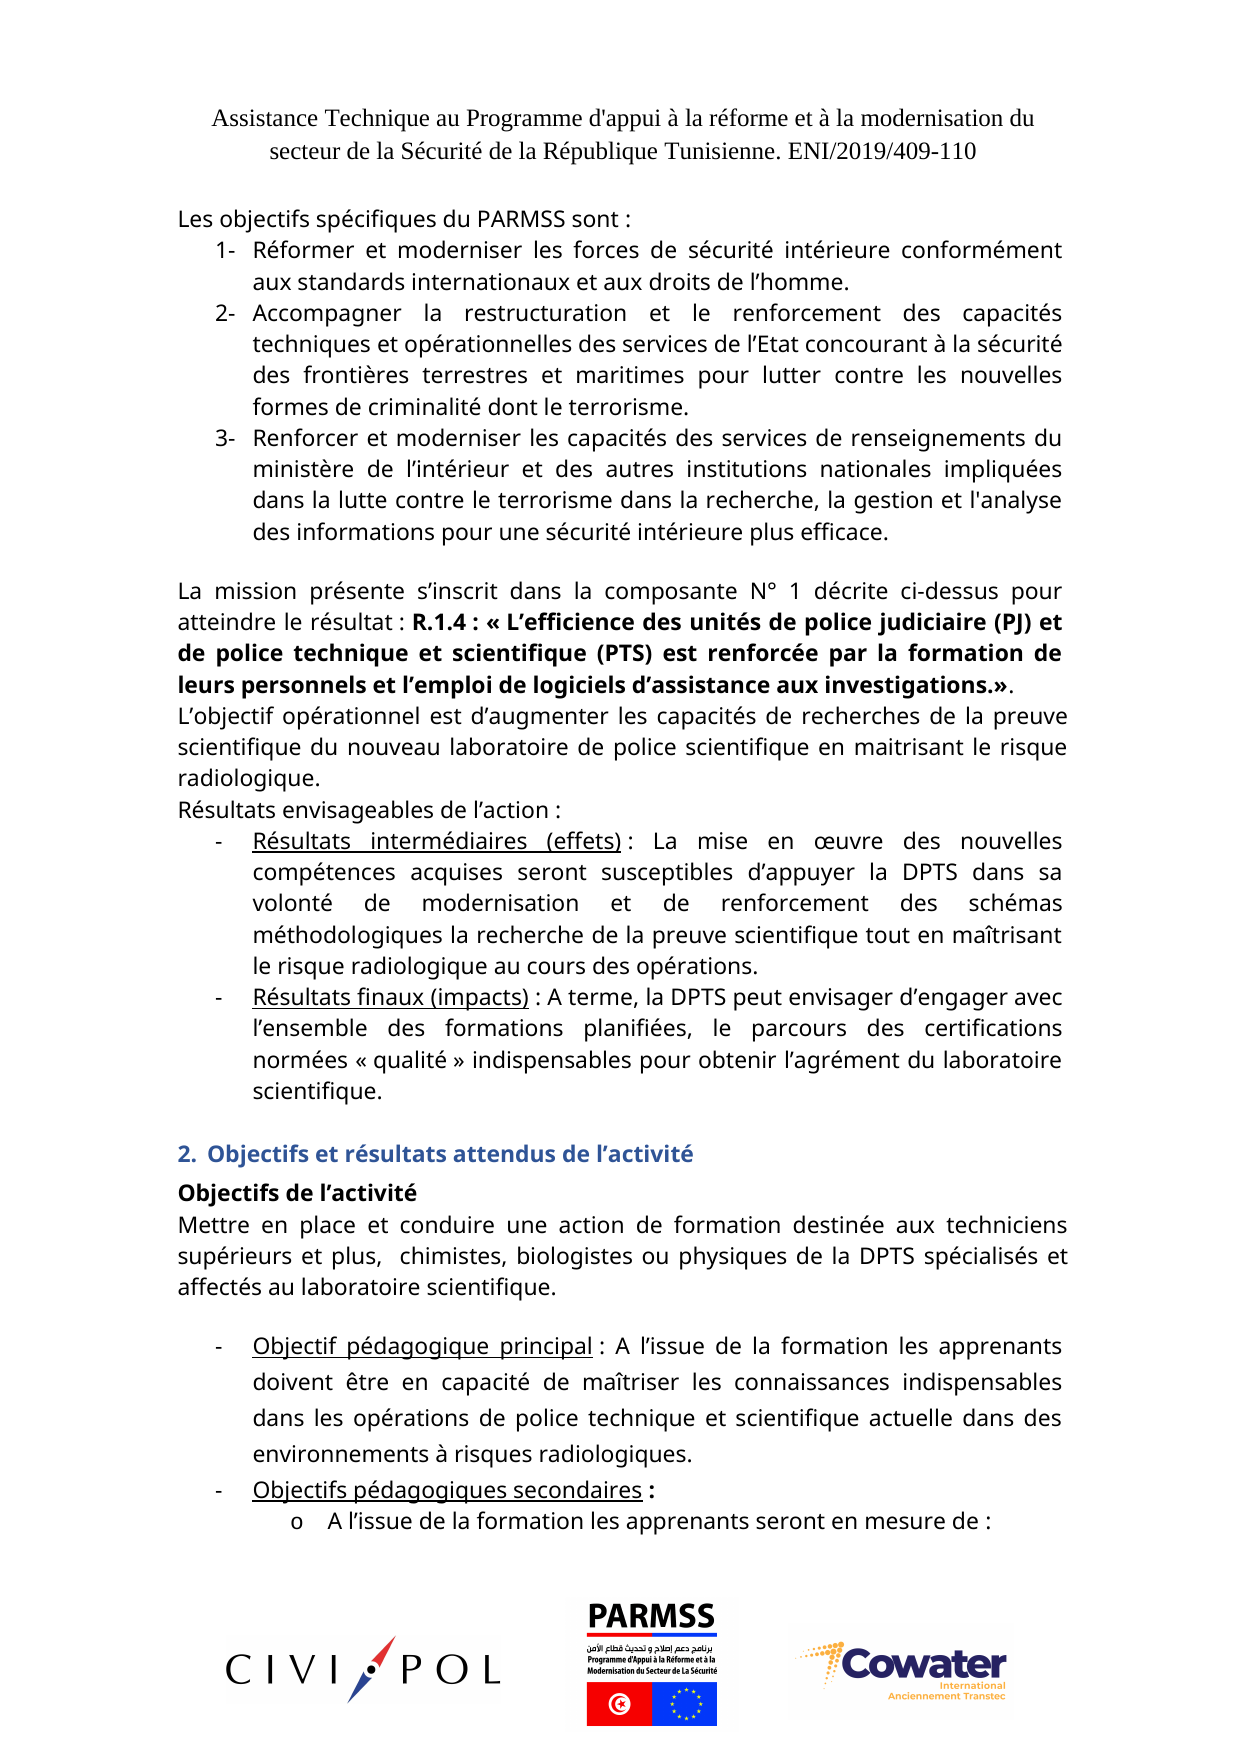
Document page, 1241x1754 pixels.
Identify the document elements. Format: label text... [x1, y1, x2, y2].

text L’objectif opérationnel est d’augmenter les capacités de recherches de la preuve scientifique du nouveau laboratoire de police scientifique en maitrisant le risque radiologique. [177, 700, 1069, 793]
list Renforcer et moderniser les capacités des services de renseignements du ministère de l’intérieur et des autres institutions nationales impliquées dans la lutte contre le terrorisme dans la recherche, la gestion et l'analyse des informations pour une sécurité intérieure plus efficace. [215, 422, 1063, 547]
list Résultats intermédiaires (effets) : La mise en œuvre des nouvelles compétences acquises seront susceptibles d’appuyer la DPTS dans sa volonté de modernisation et de renforcement des schémas méthodologiques la recherche de la preuve scientifique tout en maîtrisant le risque radiologique au cours des opérations. [215, 825, 1063, 981]
list A l’issue de la formation les apprenants seront en mesure de : [290, 1505, 1069, 1537]
picture [788, 1623, 1014, 1720]
text Résultats envisageables de l’action : [177, 793, 1063, 825]
text La mission présente s’inscrit dans la composante N° 1 décrite ci-dessus pour atteindre le résultat : R.1.4 : « L’efficience des unités de police judiciaire (PJ) et de police technique et scientifique (PTS) est renforcée par la formation de leurs personnels et l’emploi de logiciels d’assistance aux investigations.». [177, 575, 1063, 700]
list Résultats finaux (impacts) : A terme, la DPTS peut envisager d’engager avec l’ensemble des formations planifiées, le parcours des certifications normées « qualité » indispensables pour obtenir l’agrément du laboratoire scientifique. [215, 981, 1063, 1106]
list Objectifs pédagogiques secondaires : [215, 1474, 1069, 1505]
list Réformer et moderniser les forces de sécurité intérieure conformément aux standards internationaux et aux droits de l’homme. [215, 234, 1063, 297]
picture [565, 1597, 739, 1732]
subtitle Objectifs et résultats attendus de l’activité [177, 1138, 1063, 1169]
list Accompagner la restructuration et le renforcement des capacités techniques et opérationnelles des services de l’Etat concourant à la sécurité des frontières terrestres et maritimes pour lutter contre les nouvelles formes de criminalité dont le terrorisme. [215, 297, 1063, 422]
text Mettre en place et conduire une action de formation destinée aux techniciens supérieurs et plus, chimistes, biologistes ou physiques de la DPTS spécialisés et affectés au laboratoire scientifique. [177, 1208, 1069, 1302]
text Objectifs de l’activité [177, 1177, 1069, 1208]
text Les objectifs spécifiques du PARMSS sont : [177, 203, 1069, 234]
picture [226, 1635, 501, 1704]
list Objectif pédagogique principal : A l’issue de la formation les apprenants doivent être en capacité de maîtriser les connaissances indispensables dans les opérations de police technique et scientifique actuelle dans des environnements à risques radiologiques. [215, 1330, 1063, 1469]
